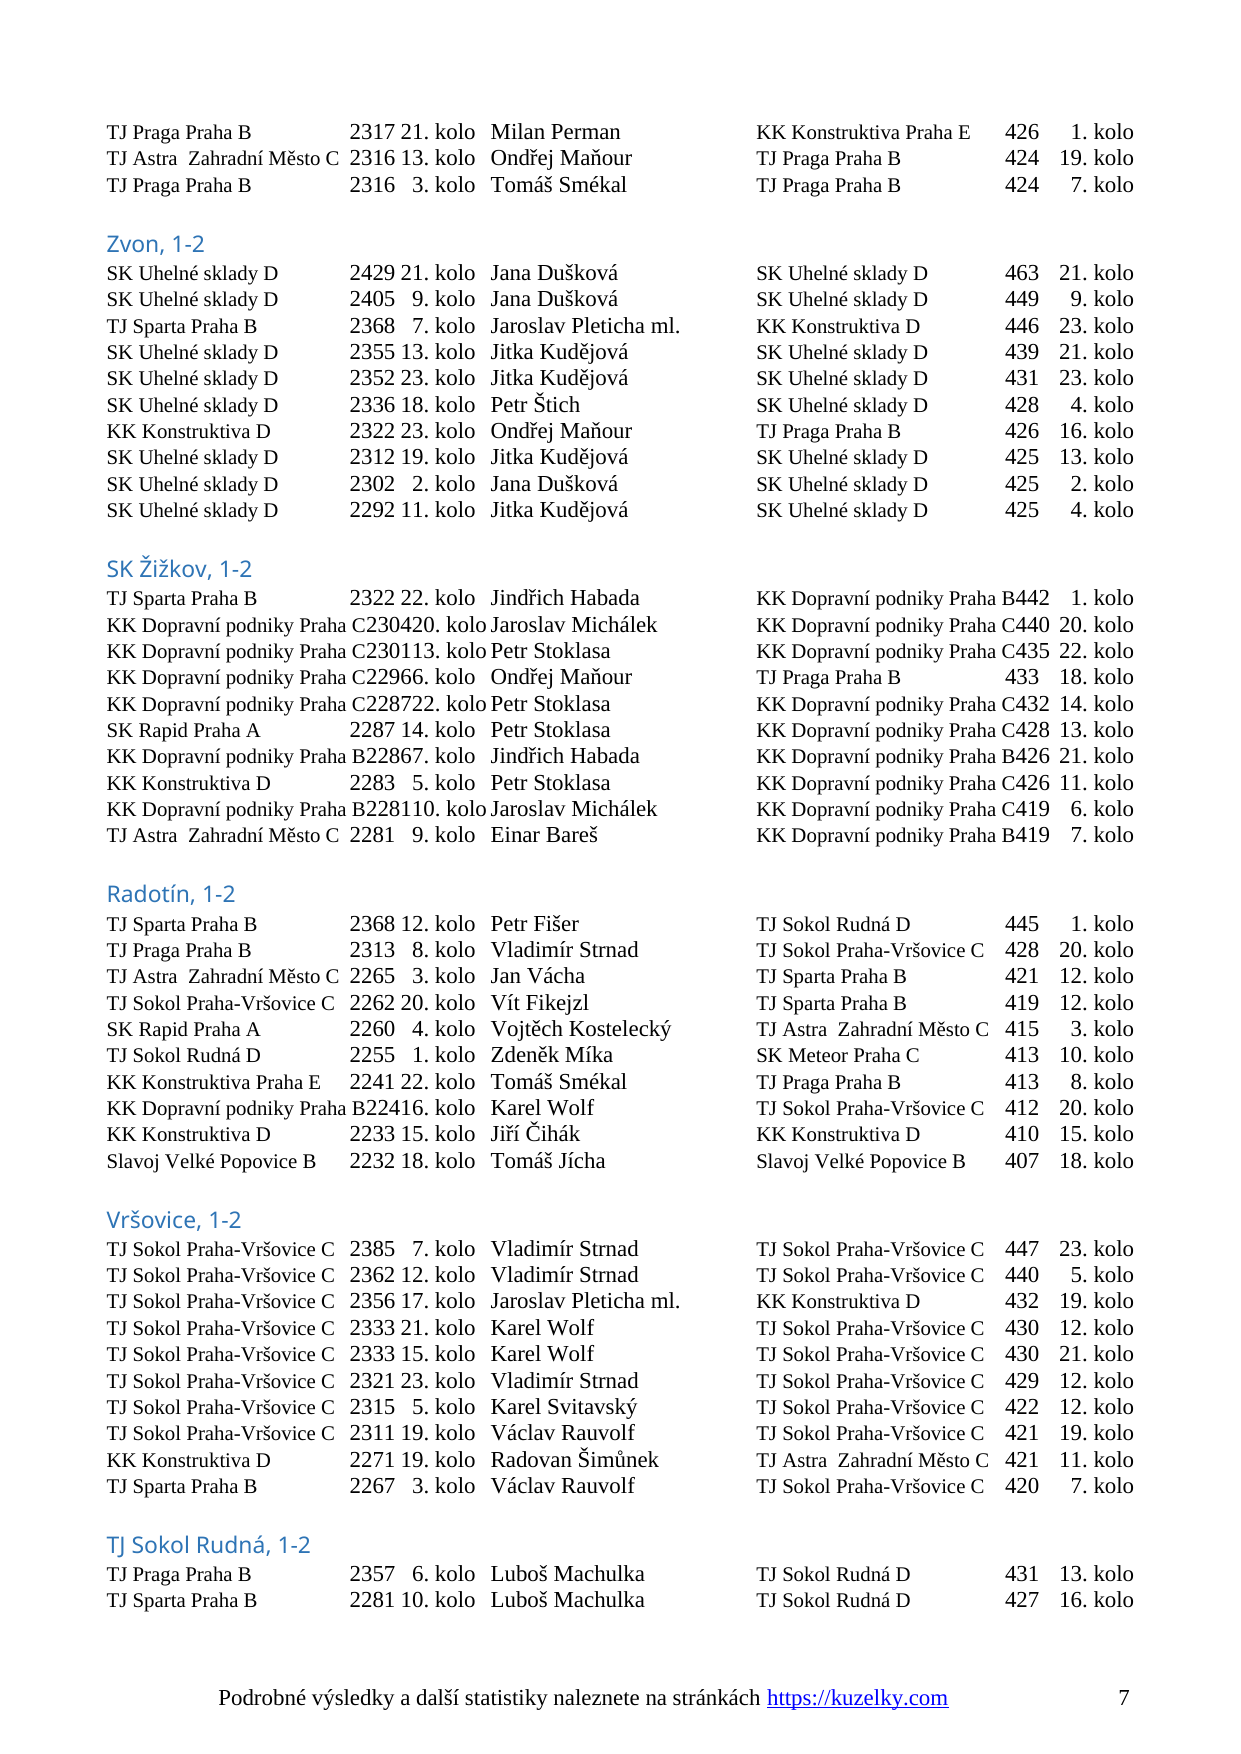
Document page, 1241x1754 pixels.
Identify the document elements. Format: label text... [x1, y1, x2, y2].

text TJ Praga Praha B 2317 21. kolo Milan Perman KK Konstruktiva Praha E 426 1. kolo [106, 118, 1134, 144]
text KK Dopravní podniky Praha C 2296 6. kolo Ondřej Maňour TJ Praga Praha B 433 18. kolo [106, 663, 1134, 690]
text TJ Sokol Praha-Vršovice C 2333 15. kolo Karel Wolf TJ Sokol Praha-Vršovice C 430 21. kolo [106, 1340, 1134, 1367]
text SK Rapid Praha A 2287 14. kolo Petr Stoklasa KK Dopravní podniky Praha C 428 13. kolo [106, 716, 1134, 742]
text SK Rapid Praha A 2260 4. kolo Vojtěch Kostelecký TJ Astra Zahradní Město C 415 3. kolo [106, 1015, 1134, 1041]
text TJ Praga Praha B 2357 6. kolo Luboš Machulka TJ Sokol Rudná D 431 13. kolo [106, 1560, 1134, 1587]
subtitle SK Žižkov, 1-2 [106, 553, 1134, 584]
text KK Konstruktiva Praha E 2241 22. kolo Tomáš Smékal TJ Praga Praha B 413 8. kolo [106, 1068, 1134, 1094]
text SK Uhelné sklady D 2312 19. kolo Jitka Kudějová SK Uhelné sklady D 425 13. kolo [106, 443, 1134, 470]
text TJ Sokol Praha-Vršovice C 2356 17. kolo Jaroslav Pleticha ml. KK Konstruktiva D 432 19. kolo [106, 1288, 1134, 1314]
text TJ Sparta Praha B 2368 12. kolo Petr Fišer TJ Sokol Rudná D 445 1. kolo [106, 909, 1134, 936]
text TJ Praga Praha B 2316 3. kolo Tomáš Smékal TJ Praga Praha B 424 7. kolo [106, 171, 1134, 197]
text KK Dopravní podniky Praha B 2281 10. kolo Jaroslav Michálek KK Dopravní podniky Praha C 419 6. kolo [106, 795, 1134, 821]
text SK Uhelné sklady D 2336 18. kolo Petr Štich SK Uhelné sklady D 428 4. kolo [106, 391, 1134, 417]
text KK Dopravní podniky Praha B 2241 6. kolo Karel Wolf TJ Sokol Praha-Vršovice C 412 20. kolo [106, 1094, 1134, 1120]
subtitle TJ Sokol Rudná, 1-2 [106, 1529, 1134, 1560]
text KK Konstruktiva D 2283 5. kolo Petr Stoklasa KK Dopravní podniky Praha C 426 11. kolo [106, 769, 1134, 795]
text KK Dopravní podniky Praha B 2286 7. kolo Jindřich Habada KK Dopravní podniky Praha B 426 21. kolo [106, 742, 1134, 769]
subtitle Vršovice, 1-2 [106, 1204, 1134, 1235]
text TJ Sparta Praha B 2368 7. kolo Jaroslav Pleticha ml. KK Konstruktiva D 446 23. kolo [106, 312, 1134, 338]
text KK Konstruktiva D 2233 15. kolo Jiří Čihák KK Konstruktiva D 410 15. kolo [106, 1120, 1134, 1147]
text TJ Sokol Praha-Vršovice C 2315 5. kolo Karel Svitavský TJ Sokol Praha-Vršovice C 422 12. kolo [106, 1393, 1134, 1419]
text TJ Sparta Praha B 2281 10. kolo Luboš Machulka TJ Sokol Rudná D 427 16. kolo [106, 1587, 1134, 1613]
text TJ Astra Zahradní Město C 2316 13. kolo Ondřej Maňour TJ Praga Praha B 424 19. kolo [106, 144, 1134, 171]
text TJ Praga Praha B 2313 8. kolo Vladimír Strnad TJ Sokol Praha-Vršovice C 428 20. kolo [106, 936, 1134, 962]
text TJ Sparta Praha B 2267 3. kolo Václav Rauvolf TJ Sokol Praha-Vršovice C 420 7. kolo [106, 1472, 1134, 1498]
text TJ Astra Zahradní Město C 2281 9. kolo Einar Bareš KK Dopravní podniky Praha B 419 7. kolo [106, 821, 1134, 848]
text SK Uhelné sklady D 2352 23. kolo Jitka Kudějová SK Uhelné sklady D 431 23. kolo [106, 364, 1134, 391]
text TJ Sokol Praha-Vršovice C 2362 12. kolo Vladimír Strnad TJ Sokol Praha-Vršovice C 440 5. kolo [106, 1261, 1134, 1288]
text SK Uhelné sklady D 2429 21. kolo Jana Dušková SK Uhelné sklady D 463 21. kolo [106, 259, 1134, 285]
text TJ Sokol Praha-Vršovice C 2385 7. kolo Vladimír Strnad TJ Sokol Praha-Vršovice C 447 23. kolo [106, 1235, 1134, 1261]
text KK Dopravní podniky Praha C 2287 22. kolo Petr Stoklasa KK Dopravní podniky Praha C 432 14. kolo [106, 690, 1134, 716]
text KK Konstruktiva D 2322 23. kolo Ondřej Maňour TJ Praga Praha B 426 16. kolo [106, 417, 1134, 443]
text SK Uhelné sklady D 2355 13. kolo Jitka Kudějová SK Uhelné sklady D 439 21. kolo [106, 338, 1134, 364]
text SK Uhelné sklady D 2405 9. kolo Jana Dušková SK Uhelné sklady D 449 9. kolo [106, 285, 1134, 312]
subtitle Zvon, 1-2 [106, 228, 1134, 259]
text TJ Sokol Praha-Vršovice C 2311 19. kolo Václav Rauvolf TJ Sokol Praha-Vršovice C 421 19. kolo [106, 1419, 1134, 1446]
text TJ Sokol Rudná D 2255 1. kolo Zdeněk Míka SK Meteor Praha C 413 10. kolo [106, 1041, 1134, 1068]
text KK Dopravní podniky Praha C 2304 20. kolo Jaroslav Michálek KK Dopravní podniky Praha C 440 20. kolo [106, 611, 1134, 637]
text KK Konstruktiva D 2271 19. kolo Radovan Šimůnek TJ Astra Zahradní Město C 421 11. kolo [106, 1446, 1134, 1472]
text KK Dopravní podniky Praha C 2301 13. kolo Petr Stoklasa KK Dopravní podniky Praha C 435 22. kolo [106, 637, 1134, 663]
text TJ Sparta Praha B 2322 22. kolo Jindřich Habada KK Dopravní podniky Praha B 442 1. kolo [106, 584, 1134, 611]
subtitle Radotín, 1-2 [106, 878, 1134, 909]
text SK Uhelné sklady D 2302 2. kolo Jana Dušková SK Uhelné sklady D 425 2. kolo [106, 470, 1134, 496]
text TJ Sokol Praha-Vršovice C 2262 20. kolo Vít Fikejzl TJ Sparta Praha B 419 12. kolo [106, 989, 1134, 1015]
text SK Uhelné sklady D 2292 11. kolo Jitka Kudějová SK Uhelné sklady D 425 4. kolo [106, 496, 1134, 522]
text TJ Astra Zahradní Město C 2265 3. kolo Jan Vácha TJ Sparta Praha B 421 12. kolo [106, 962, 1134, 989]
text TJ Sokol Praha-Vršovice C 2321 23. kolo Vladimír Strnad TJ Sokol Praha-Vršovice C 429 12. kolo [106, 1367, 1134, 1393]
text TJ Sokol Praha-Vršovice C 2333 21. kolo Karel Wolf TJ Sokol Praha-Vršovice C 430 12. kolo [106, 1314, 1134, 1340]
text Slavoj Velké Popovice B 2232 18. kolo Tomáš Jícha Slavoj Velké Popovice B 407 18. kolo [106, 1147, 1134, 1173]
